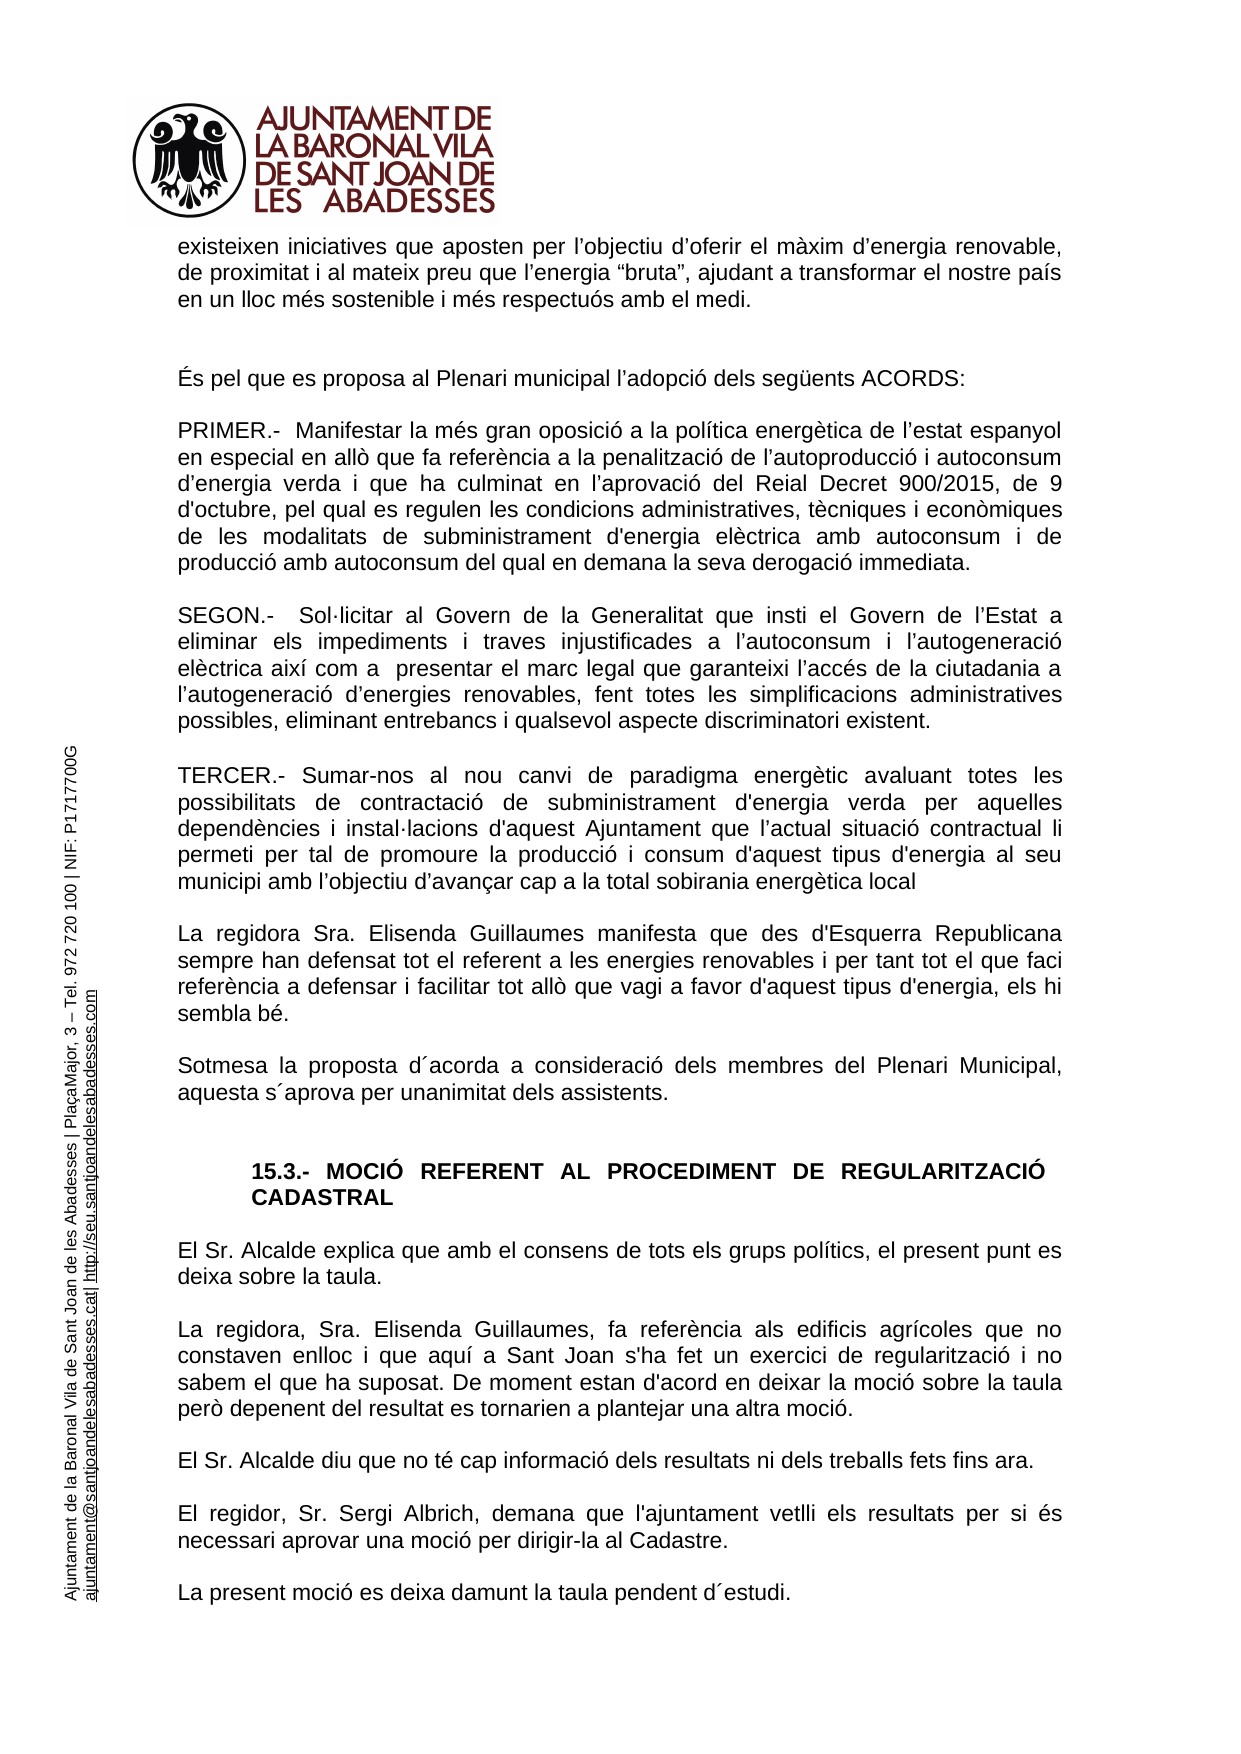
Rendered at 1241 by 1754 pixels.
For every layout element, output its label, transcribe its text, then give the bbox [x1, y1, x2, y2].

text És pel que es proposa al Plenari municipal l’adopció dels següents ACORDS: [177, 364, 1063, 391]
picture [125, 94, 502, 227]
text El regidor, Sr. Sergi Albrich, demana que l'ajuntament vetlli els resultats per si és necessari aprovar una moció per dirigir-la al Cadastre. [177, 1500, 1063, 1553]
text El Sr. Alcalde explica que amb el consens de tots els grups polítics, el present punt es deixa sobre la taula. [177, 1237, 1063, 1289]
text 15.3.- MOCIÓ REFERENT AL PROCEDIMENT DE REGULARITZACIÓ CADASTRAL [177, 1158, 1063, 1210]
text Sotmesa la proposta d´acorda a consideració dels membres del Plenari Municipal, aquesta s´aprova per unanimitat dels assistents. [177, 1052, 1063, 1105]
text TERCER.- Sumar-nos al nou canvi de paradigma energètic avaluant totes les possibilitats de contractació de subministrament d'energia verda per aquelles dependències i instal·lacions d'aquest Ajuntament que l’actual situació contractual li permeti per tal de promoure la producció i consum d'aquest tipus d'energia al seu municipi amb l’objectiu d’avançar cap a la total sobirania energètica local [177, 762, 1063, 894]
text PRIMER.- Manifestar la més gran oposició a la política energètica de l’estat espanyol en especial en allò que fa referència a la penalització de l’autoproducció i autoconsum d’energia verda i que ha culminat en l’aprovació del Reial Decret 900/2015, de 9 d'octubre, pel qual es regulen les condicions administratives, tècniques i econòmiques de les modalitats de subministrament d'energia elèctrica amb autoconsum i de producció amb autoconsum del qual en demana la seva derogació immediata. [177, 417, 1063, 575]
text SEGON.- Sol·licitar al Govern de la Generalitat que insti el Govern de l’Estat a eliminar els impediments i traves injustificades a l’autoconsum i l’autogeneració elèctrica així com a presentar el marc legal que garanteixi l’accés de la ciutadania a l’autogeneració d’energies renovables, fent totes les simplificacions administratives possibles, eliminant entrebancs i qualsevol aspecte discriminatori existent. [177, 602, 1063, 733]
text La regidora, Sra. Elisenda Guillaumes, fa referència als edificis agrícoles que no constaven enlloc i que aquí a Sant Joan s'ha fet un exercici de regularització i no sabem el que ha suposat. De moment estan d'acord en deixar la moció sobre la taula però depenent del resultat es tornarien a plantejar una altra moció. [177, 1316, 1063, 1421]
text La regidora Sra. Elisenda Guillaumes manifesta que des d'Esquerra Republicana sempre han defensat tot el referent a les energies renovables i per tant tot el que faci referència a defensar i facilitar tot allò que vagi a favor d'aquest tipus d'energia, els hi sembla bé. [177, 920, 1063, 1026]
text El Sr. Alcalde diu que no té cap informació dels resultats ni dels treballs fets fins ara. [177, 1447, 1063, 1474]
text La present moció es deixa damunt la taula pendent d´estudi. [177, 1579, 1063, 1606]
